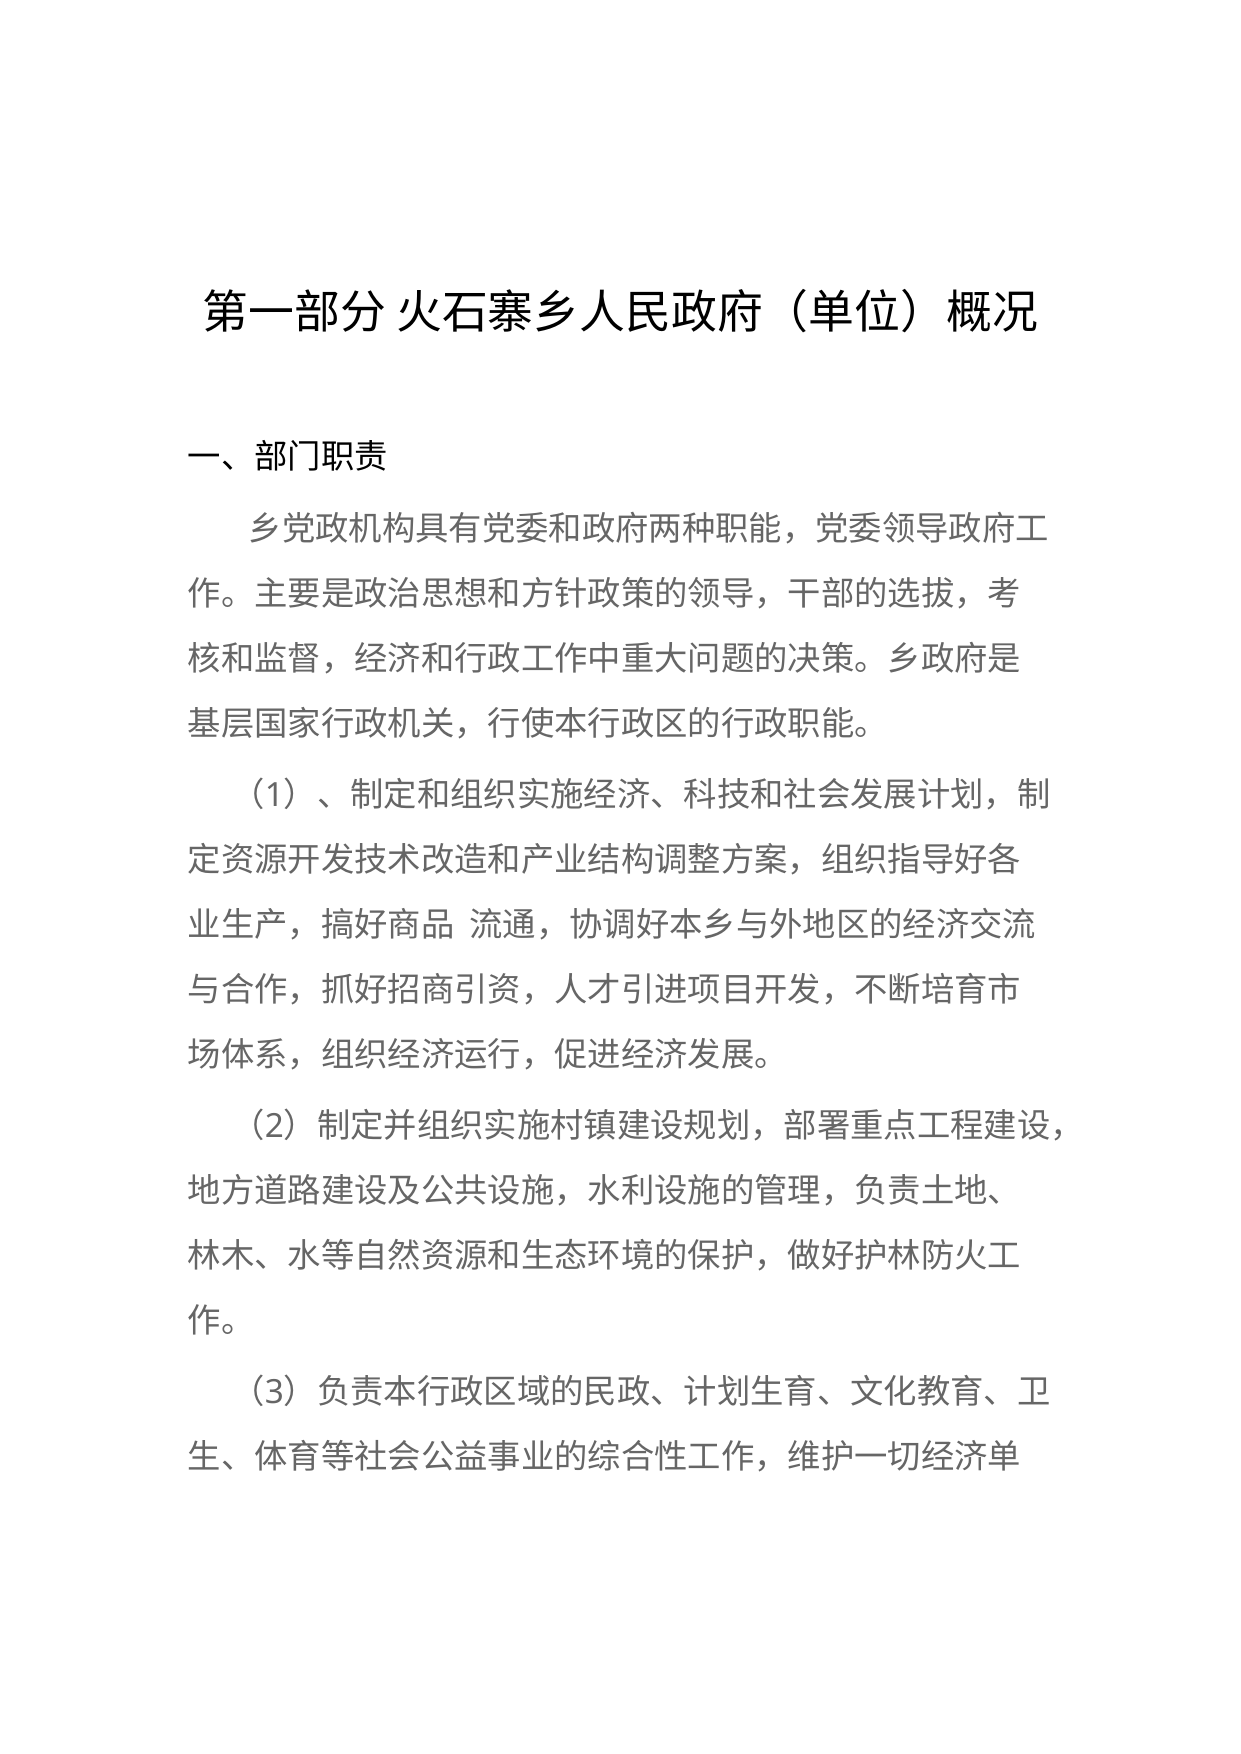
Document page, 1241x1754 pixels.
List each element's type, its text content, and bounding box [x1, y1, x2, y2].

text 一、部门职责 [187, 422, 1053, 487]
text （2）制定并组织实施村镇建设规划，部署重点工程建设，地方道路建设及公共设施，水利设施的管理，负责土地、林木、水等自然资源和生态环境的保护，做好护林防火工作。 [187, 1091, 1053, 1351]
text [187, 1357, 1053, 1487]
text 乡党政机构具有党委和政府两种职能，党委领导政府工作。主要是政治思想和方针政策的领导，干部的选拔，考核和监督，经济和行政工作中重大问题的决策。乡政府是基层国家行政机关，行使本行政区的行政职能。 [187, 493, 1053, 753]
text 第一部分 火石寨乡人民政府（单位）概况 [187, 259, 1053, 357]
text （1）、制定和组织实施经济、科技和社会发展计划，制定资源开发技术改造和产业结构调整方案，组织指导好各业生产，搞好商品 流通，协调好本乡与外地区的经济交流与合作，抓好招商引资，人才引进项目开发，不断培育市场体系，组织经济运行，促进经济发展。 [187, 759, 1053, 1084]
